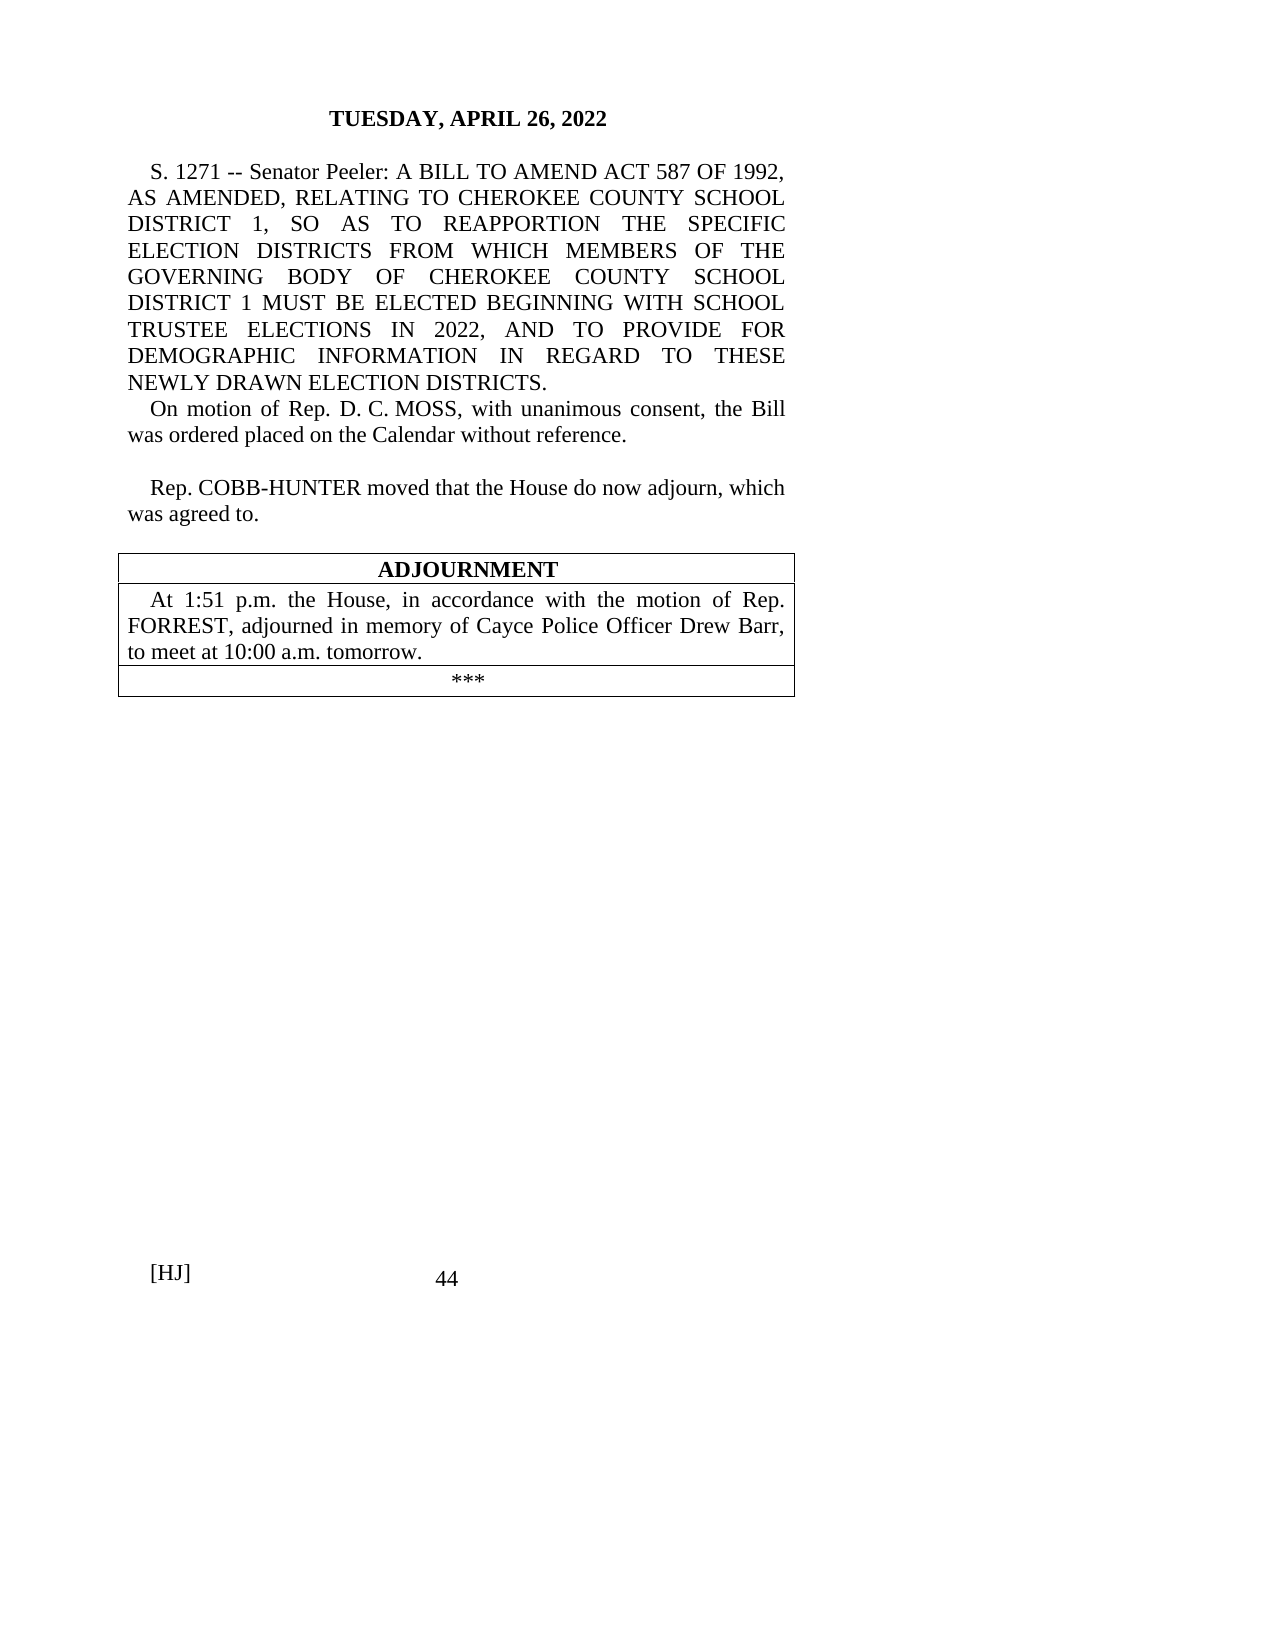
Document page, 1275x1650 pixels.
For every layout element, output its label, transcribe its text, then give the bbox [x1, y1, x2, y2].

text On motion of Rep. D. C. MOSS, with unanimous consent, the Bill was ordered placed on the Calendar without reference. [127, 395, 786, 448]
text Rep. COBB-HUNTER moved that the House do now adjourn, which was agreed to. [127, 474, 786, 527]
text *** [119, 666, 794, 696]
text S. 1271 -- Senator Peeler: A BILL TO AMEND ACT 587 OF 1992, AS AMENDED, RELATING TO CHEROKEE COUNTY SCHOOL DISTRICT 1, SO AS TO REAPPORTION THE SPECIFIC ELECTION DISTRICTS FROM WHICH MEMBERS OF THE GOVERNING BODY OF CHEROKEE COUNTY SCHOOL DISTRICT 1 MUST BE ELECTED BEGINNING WITH SCHOOL TRUSTEE ELECTIONS IN 2022, AND TO PROVIDE FOR DEMOGRAPHIC INFORMATION IN REGARD TO THESE NEWLY DRAWN ELECTION DISTRICTS. [127, 158, 786, 395]
text ADJOURNMENT [119, 554, 794, 582]
text At 1:51 p.m. the House, in accordance with the motion of Rep. FORREST, adjourned in memory of Cayce Police Officer Drew Barr, to meet at 10:00 a.m. tomorrow. [119, 584, 794, 665]
